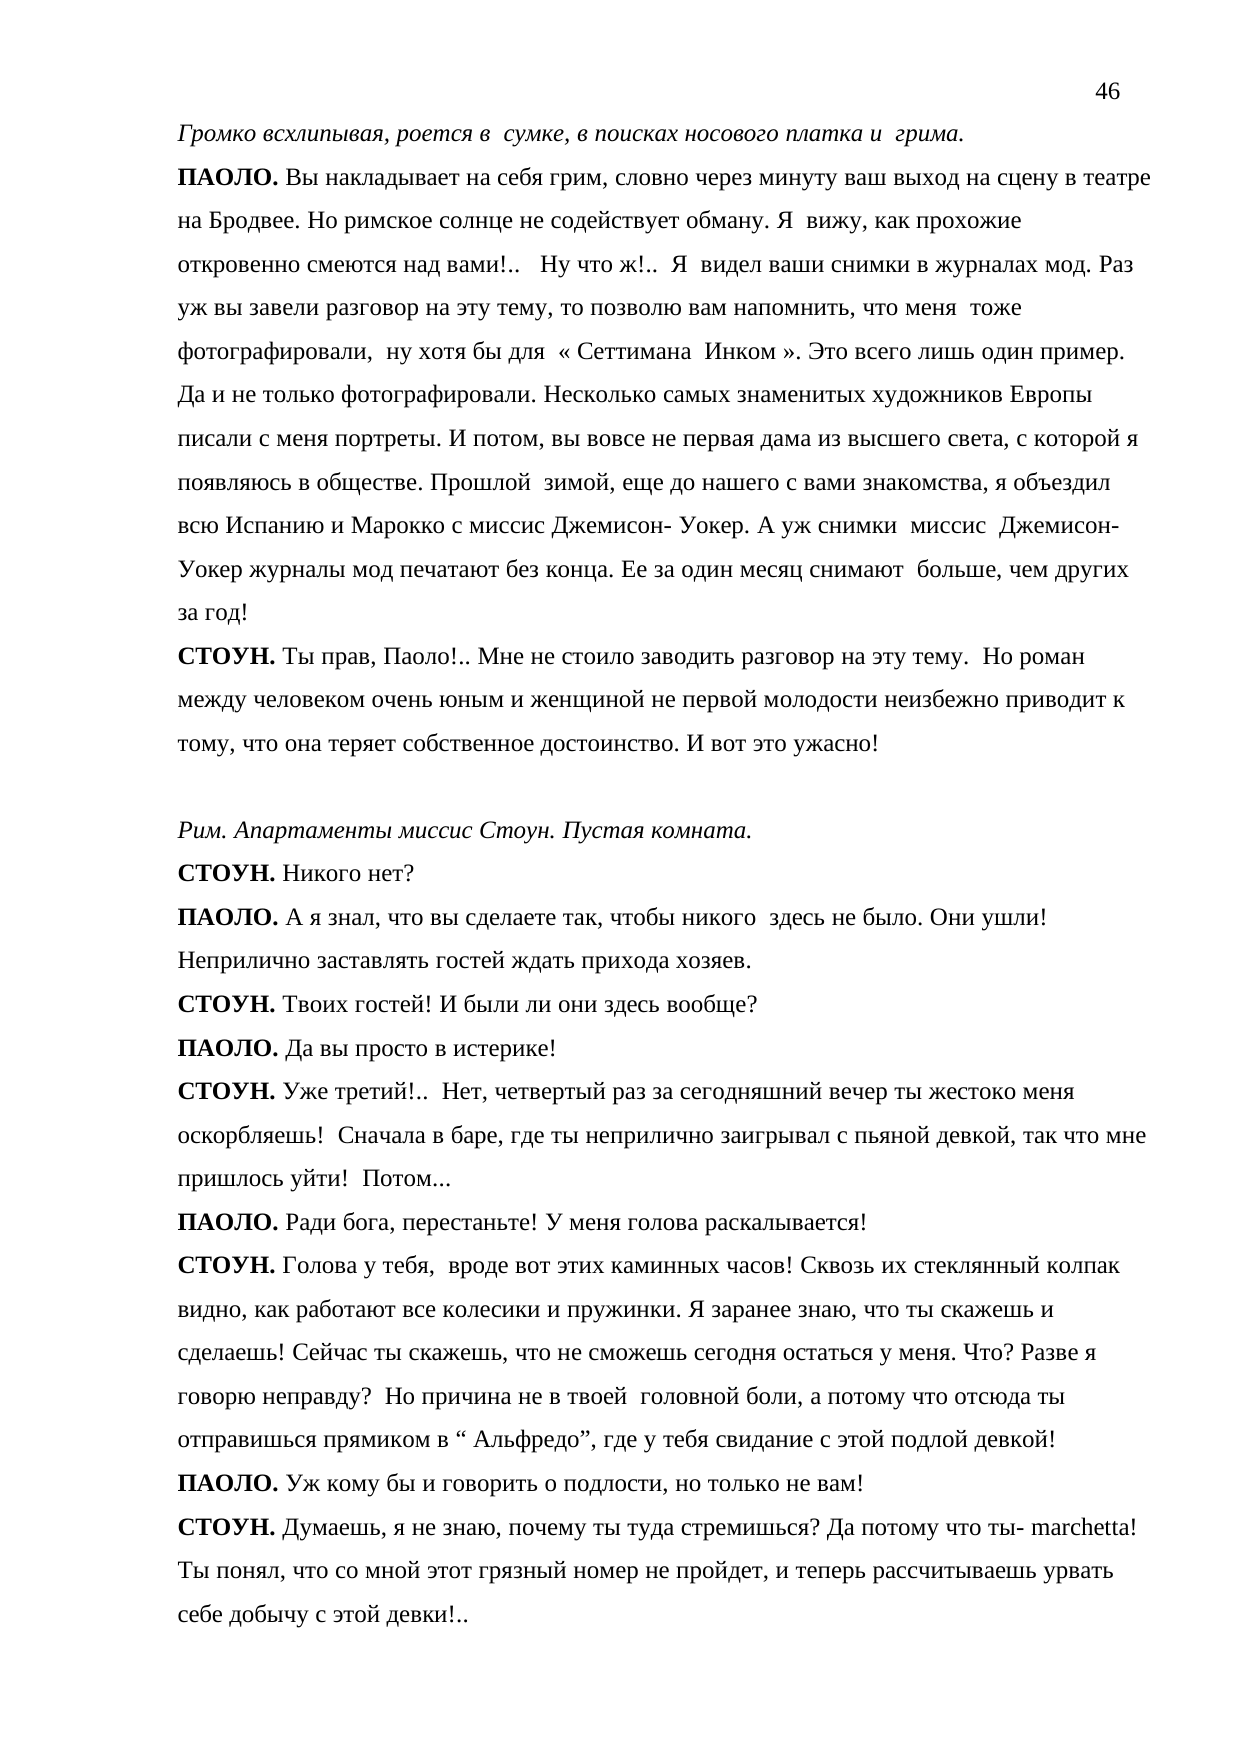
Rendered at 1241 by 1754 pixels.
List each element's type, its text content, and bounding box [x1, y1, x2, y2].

text СТОУН. Голова у тебя, вроде вот этих каминных часов! Сквозь их стеклянный колпак видно, как работают все колесики и пружинки. Я заранее знаю, что ты скажешь и сделаешь! Сейчас ты скажешь, что не сможешь сегодня остаться у меня. Что? Разве я говорю неправду? Но причина не в твоей головной боли, а потому что отсюда ты отправишься прямиком в “ Альфредо”, где у тебя свидание с этой подлой девкой! [177, 1250, 1152, 1453]
text СТОУН. Думаешь, я не знаю, почему ты туда стремишься? Да потому что ты- marchetta! Ты понял, что со мной этот грязный номер не пройдет, и теперь рассчитываешь урвать себе добычу с этой девки!.. [177, 1511, 1152, 1628]
text ПАОЛО. Ради бога, перестаньте! У меня голова раскалывается! [177, 1207, 1152, 1236]
text ПАОЛО. А я знал, что вы сделаете так, чтобы никого здесь не было. Они ушли! Неприлично заставлять гостей ждать прихода хозяев. [177, 902, 1152, 974]
text СТОУН. Уже третий!.. Нет, четвертый раз за сегодняшний вечер ты жестоко меня оскорбляешь! Сначала в баре, где ты неприлично заигрывал с пьяной девкой, так что мне пришлось уйти! Потом... [177, 1076, 1152, 1192]
text Громко всхлипывая, роется в сумке, в поисках носового платка и грима. [177, 118, 1152, 147]
text СТОУН. Никого нет? [177, 858, 1152, 887]
text ПАОЛО. Да вы просто в истерике! [177, 1032, 1152, 1062]
text СТОУН. Ты прав, Паоло!.. Мне не стоило заводить разговор на эту тему. Но роман между человеком очень юным и женщиной не первой молодости неизбежно приводит к тому, что она теряет собственное достоинство. И вот это ужасно! [177, 641, 1152, 757]
text ПАОЛО. Вы накладывает на себя грим, словно через минуту ваш выход на сцену в театре на Бродвее. Но римское солнце не содействует обману. Я вижу, как прохожие откровенно смеются над вами!.. Ну что ж!.. Я видел ваши снимки в журналах мод. Раз уж вы завели разговор на эту тему, то позволю вам напомнить, что меня тоже фотографировали, ну хотя бы для « Сеттимана Инком ». Это всего лишь один пример. Да и не только фотографировали. Несколько самых знаменитых художников Европы писали с меня портреты. И потом, вы вовсе не первая дама из высшего света, с которой я появляюсь в обществе. Прошлой зимой, еще до нашего с вами знакомства, я объездил всю Испанию и Марокко с миссис Джемисон- Уокер. А уж снимки миссис Джемисон- Уокер журналы мод печатают без конца. Ее за один месяц снимают больше, чем других за год! [177, 162, 1152, 626]
text СТОУН. Твоих гостей! И были ли они здесь вообще? [177, 989, 1152, 1018]
text Рим. Апартаменты миссис Стоун. Пустая комната. [177, 815, 1152, 844]
text ПАОЛО. Уж кому бы и говорить о подлости, но только не вам! [177, 1468, 1152, 1497]
